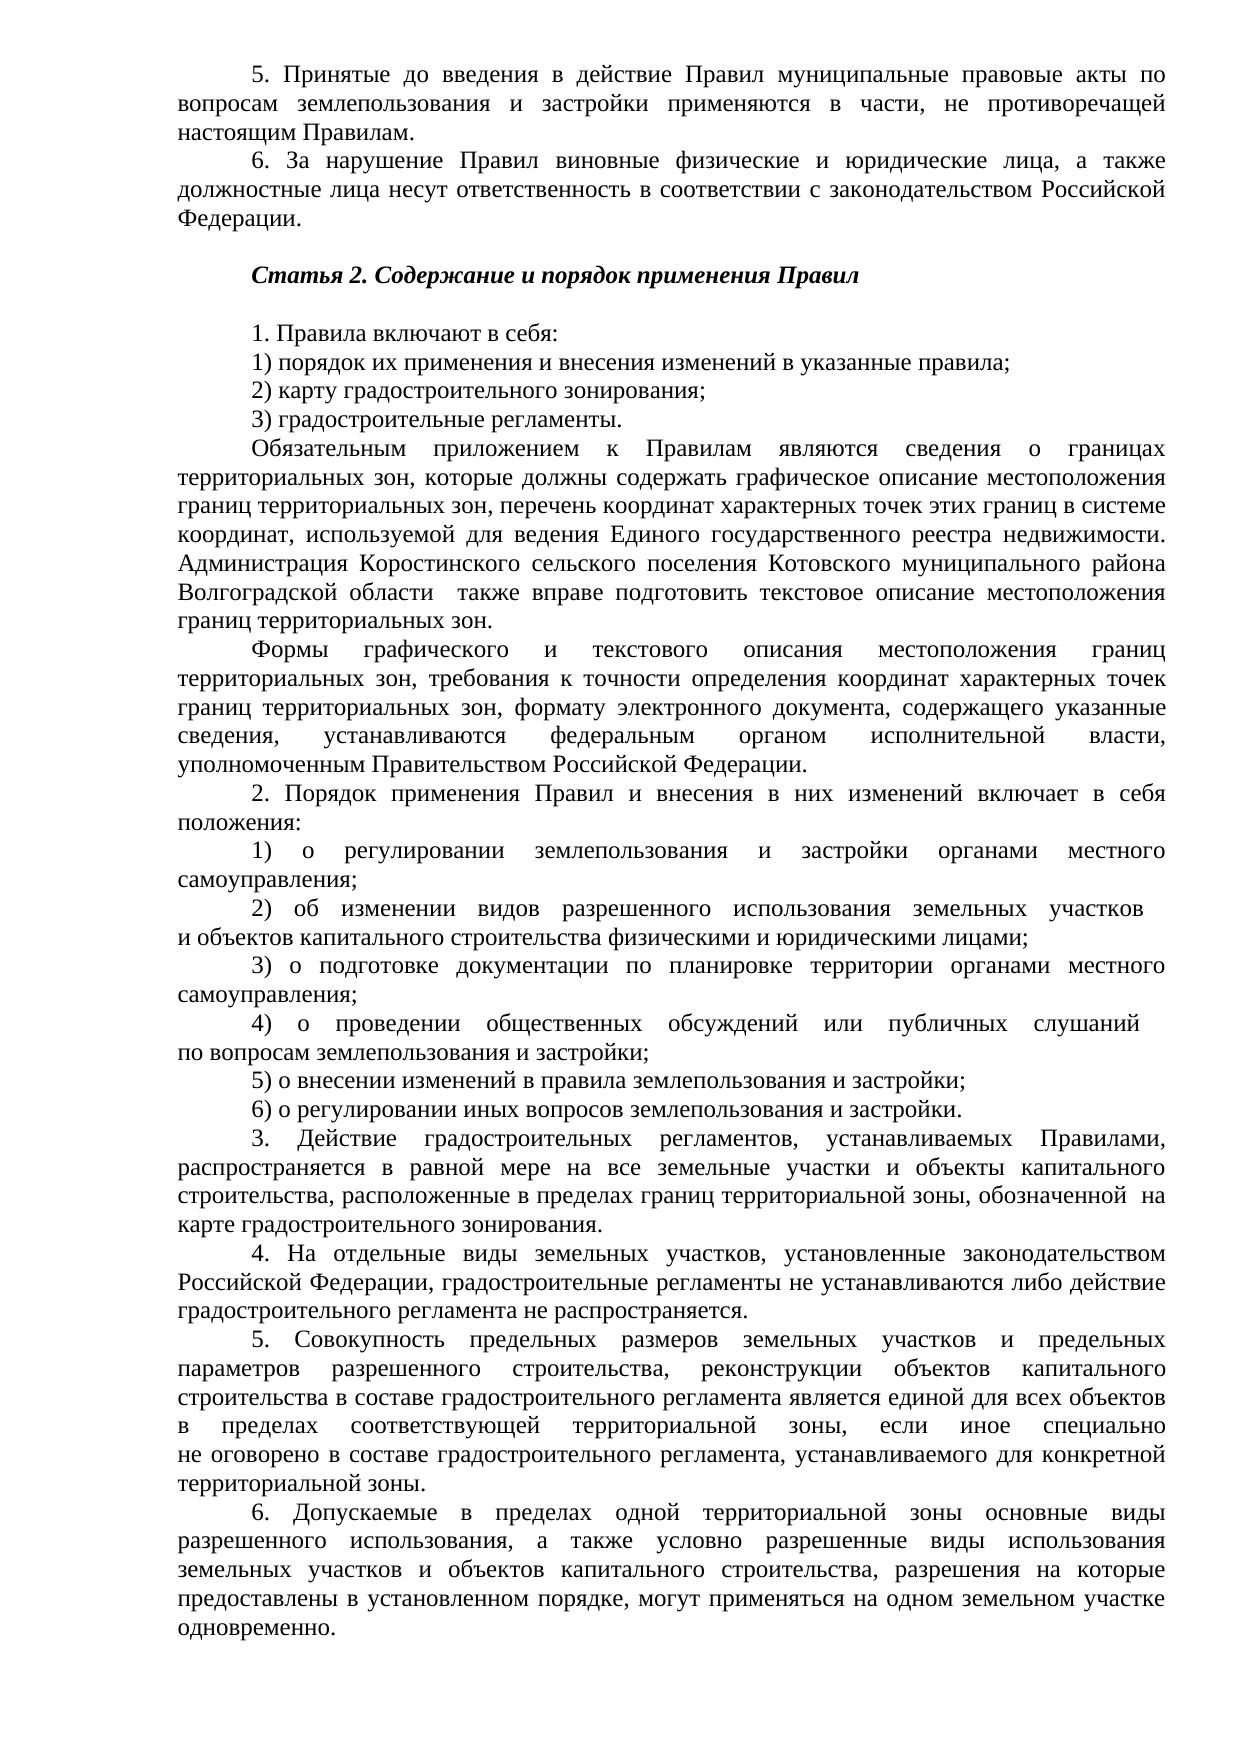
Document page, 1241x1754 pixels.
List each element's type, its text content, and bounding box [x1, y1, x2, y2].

text 2) карту градостроительного зонирования; [177, 375, 1167, 404]
text Обязательным приложением к Правилам являются сведения о границах территориальных зон, которые должны содержать графическое описание местоположения границ территориальных зон, перечень координат характерных точек этих границ в системе координат, используемой для ведения Единого государственного реестра недвижимости. Администрация Коростинского сельского поселения Котовского муниципального района Волгоградской области также вправе подготовить текстовое описание местоположения границ территориальных зон. [177, 433, 1167, 634]
text 5. Принятые до введения в действие Правил муниципальные правовые акты по вопросам землепользования и застройки применяются в части, не противоречащей настоящим Правилам. [177, 59, 1167, 145]
text 3. Действие градостроительных регламентов, устанавливаемых Правилами, распространяется в равной мере на все земельные участки и объекты капитального строительства, расположенные в пределах границ территориальной зоны, обозначенной на карте градостроительного зонирования. [177, 1123, 1167, 1238]
text 1. Правила включают в себя: [177, 318, 1167, 347]
text 5) о внесении изменений в правила землепользования и застройки; [177, 1065, 1167, 1094]
text 4) о проведении общественных обсуждений или публичных слушаний по вопросам землепользования и застройки; [177, 1008, 1167, 1065]
text 6. Допускаемые в пределах одной территориальной зоны основные виды разрешенного использования, а также условно разрешенные виды использования земельных участков и объектов капитального строительства, разрешения на которые предоставлены в установленном порядке, могут применяться на одном земельном участке одновременно. [177, 1497, 1167, 1640]
text Формы графического и текстового описания местоположения границ территориальных зон, требования к точности определения координат характерных точек границ территориальных зон, формату электронного документа, содержащего указанные сведения, устанавливаются федеральным органом исполнительной власти, уполномоченным Правительством Российской Федерации. [177, 634, 1167, 778]
text 6. За нарушение Правил виновные физические и юридические лица, а также должностные лица несут ответственность в соответствии с законодательством Российской Федерации. [177, 145, 1167, 232]
text 3) о подготовке документации по планировке территории органами местного самоуправления; [177, 950, 1167, 1008]
text 4. На отдельные виды земельных участков, установленные законодательством Российской Федерации, градостроительные регламенты не устанавливаются либо действие градостроительного регламента не распространяется. [177, 1238, 1167, 1324]
text 6) о регулировании иных вопросов землепользования и застройки. [177, 1094, 1167, 1123]
text Статья 2. Содержание и порядок применения Правил [177, 260, 1167, 289]
text 5. Совокупность предельных размеров земельных участков и предельных параметров разрешенного строительства, реконструкции объектов капитального строительства в составе градостроительного регламента является единой для всех объектов в пределах соответствующей территориальной зоны, если иное специально не оговорено в составе градостроительного регламента, устанавливаемого для конкретной территориальной зоны. [177, 1324, 1167, 1497]
text 3) градостроительные регламенты. [177, 404, 1167, 433]
text 1) о регулировании землепользования и застройки органами местного самоуправления; [177, 835, 1167, 893]
text 2. Порядок применения Правил и внесения в них изменений включает в себя положения: [177, 778, 1167, 835]
text 1) порядок их применения и внесения изменений в указанные правила; [177, 347, 1167, 375]
text 2) об изменении видов разрешенного использования земельных участков и объектов капитального строительства физическими и юридическими лицами; [177, 893, 1167, 950]
